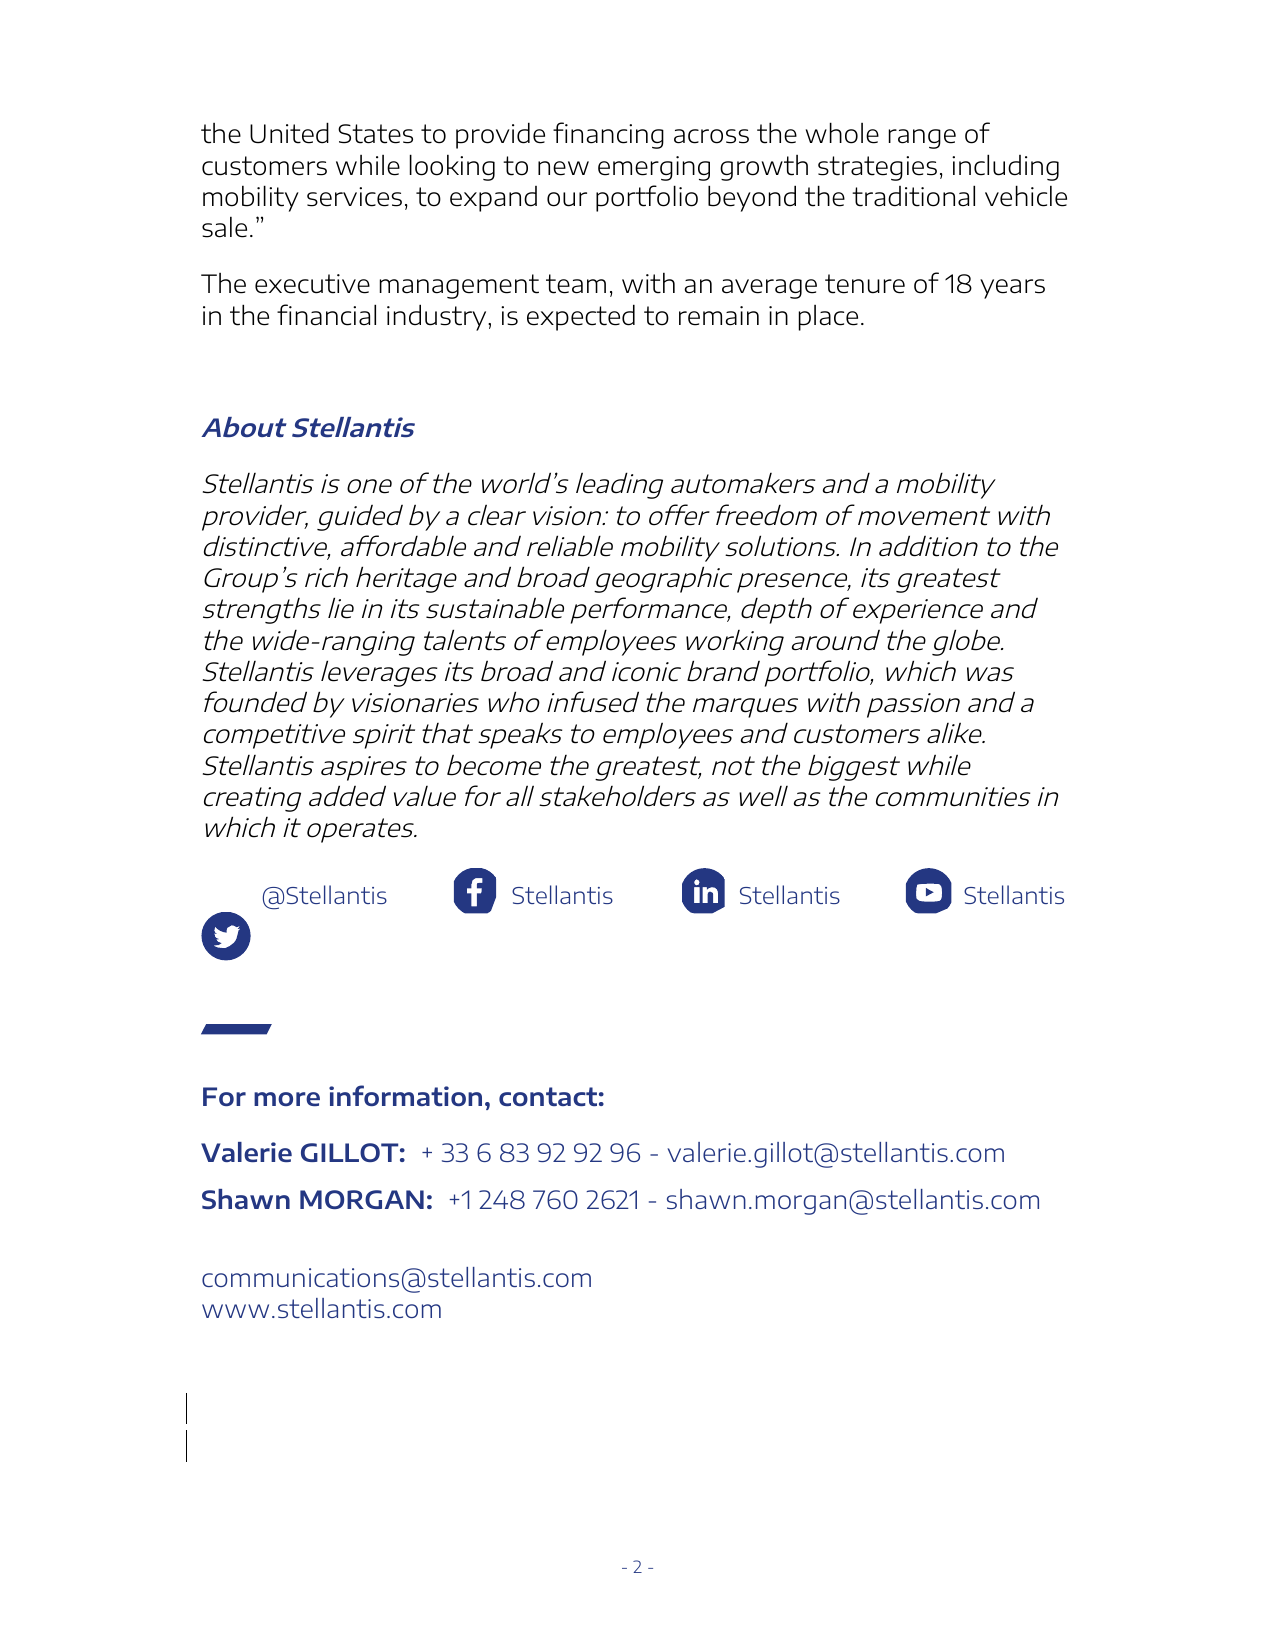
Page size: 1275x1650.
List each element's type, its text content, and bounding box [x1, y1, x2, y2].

table_header [201, 868, 261, 1024]
text About Stellantis [201, 412, 1074, 443]
table_header Stellantis [511, 868, 681, 1024]
table_header [452, 868, 511, 1024]
text Stellantis is one of the world’s leading automakers and a mobility provider, guided by a clear vision: to offer freedom of movement with distinctive, affordable and reliable mobility solutions. In addition to the Group’s rich heritage and broad geographic presence, its greatest strengths lie in its sustainable performance, depth of experience and the wide-ranging talents of employees working around the globe. Stellantis leverages its broad and iconic brand portfolio, which was founded by visionaries who infused the marques with passion and a competitive spirit that speaks to employees and customers alike. Stellantis aspires to become the greatest, not the biggest while creating added value for all stakeholders as well as the communities in which it operates. [201, 468, 1074, 843]
table_cell For more information, contact: communications@stellantis.com www.stellantis.com [201, 1024, 1072, 1492]
table_header @Stellantis [261, 868, 452, 1024]
table_header [904, 868, 963, 1024]
table_header Stellantis [739, 868, 904, 1024]
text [201, 118, 1074, 243]
table_header Stellantis [963, 868, 1074, 1024]
text The executive management team, with an average tenure of 18 years in the financial industry, is expected to remain in place. [201, 268, 1074, 331]
table_header [681, 868, 738, 1024]
